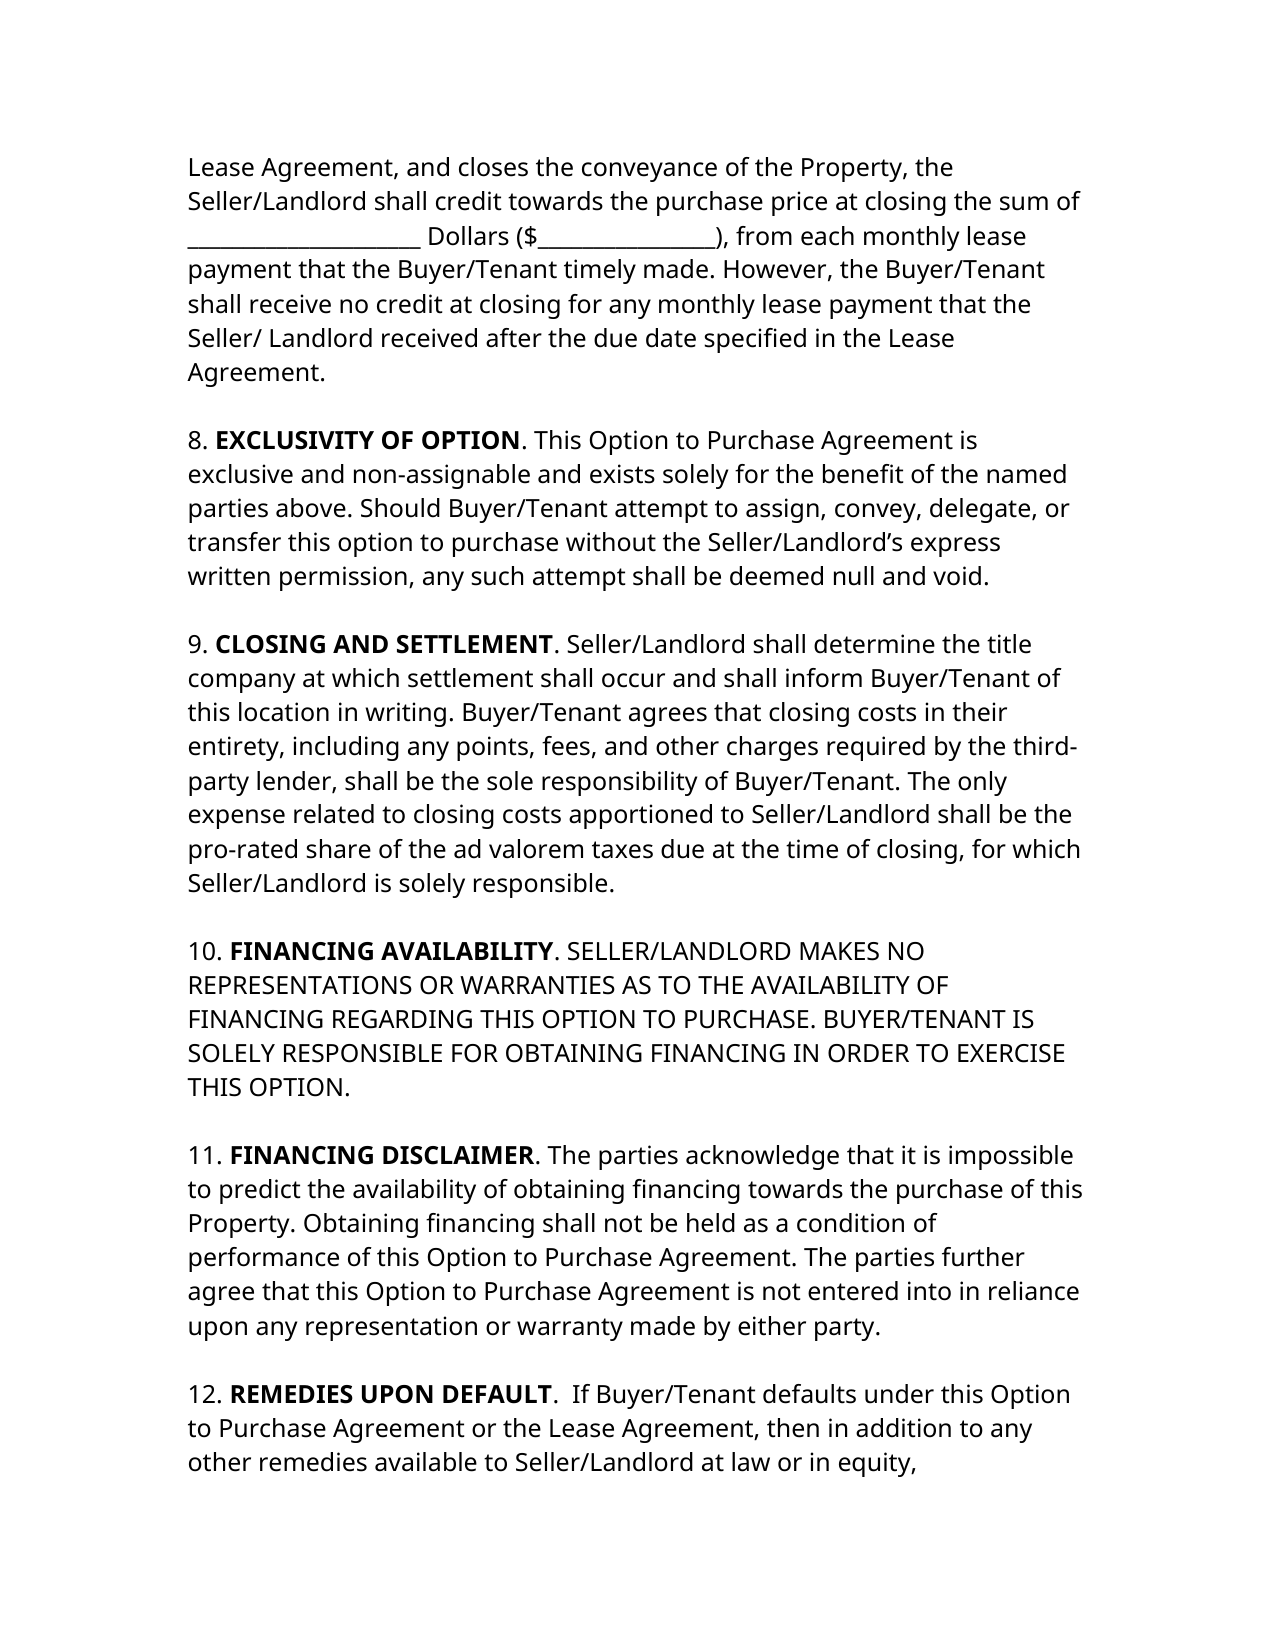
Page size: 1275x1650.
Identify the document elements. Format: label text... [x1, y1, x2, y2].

text 8. EXCLUSIVITY OF OPTION. This Option to Purchase Agreement is exclusive and non-assignable and exists solely for the benefit of the named parties above. Should Buyer/Tenant attempt to assign, convey, delegate, or transfer this option to purchase without the Seller/Landlord’s express written permission, any such attempt shall be deemed null and void. [187, 422, 1087, 593]
text 11. FINANCING DISCLAIMER. The parties acknowledge that it is impossible to predict the availability of obtaining financing towards the purchase of this Property. Obtaining financing shall not be held as a condition of performance of this Option to Purchase Agreement. The parties further agree that this Option to Purchase Agreement is not entered into in reliance upon any representation or warranty made by either party. [187, 1138, 1087, 1342]
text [187, 150, 1087, 388]
text 9. CLOSING AND SETTLEMENT. Seller/Landlord shall determine the title company at which settlement shall occur and shall inform Buyer/Tenant of this location in writing. Buyer/Tenant agrees that closing costs in their entirety, including any points, fees, and other charges required by the third-party lender, shall be the sole responsibility of Buyer/Tenant. The only expense related to closing costs apportioned to Seller/Landlord shall be the pro-rated share of the ad valorem taxes due at the time of closing, for which Seller/Landlord is solely responsible. [187, 627, 1087, 899]
text 10. FINANCING AVAILABILITY. SELLER/LANDLORD MAKES NO REPRESENTATIONS OR WARRANTIES AS TO THE AVAILABILITY OF FINANCING REGARDING THIS OPTION TO PURCHASE. BUYER/TENANT IS SOLELY RESPONSIBLE FOR OBTAINING FINANCING IN ORDER TO EXERCISE THIS OPTION. [187, 933, 1087, 1104]
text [187, 1376, 1087, 1478]
